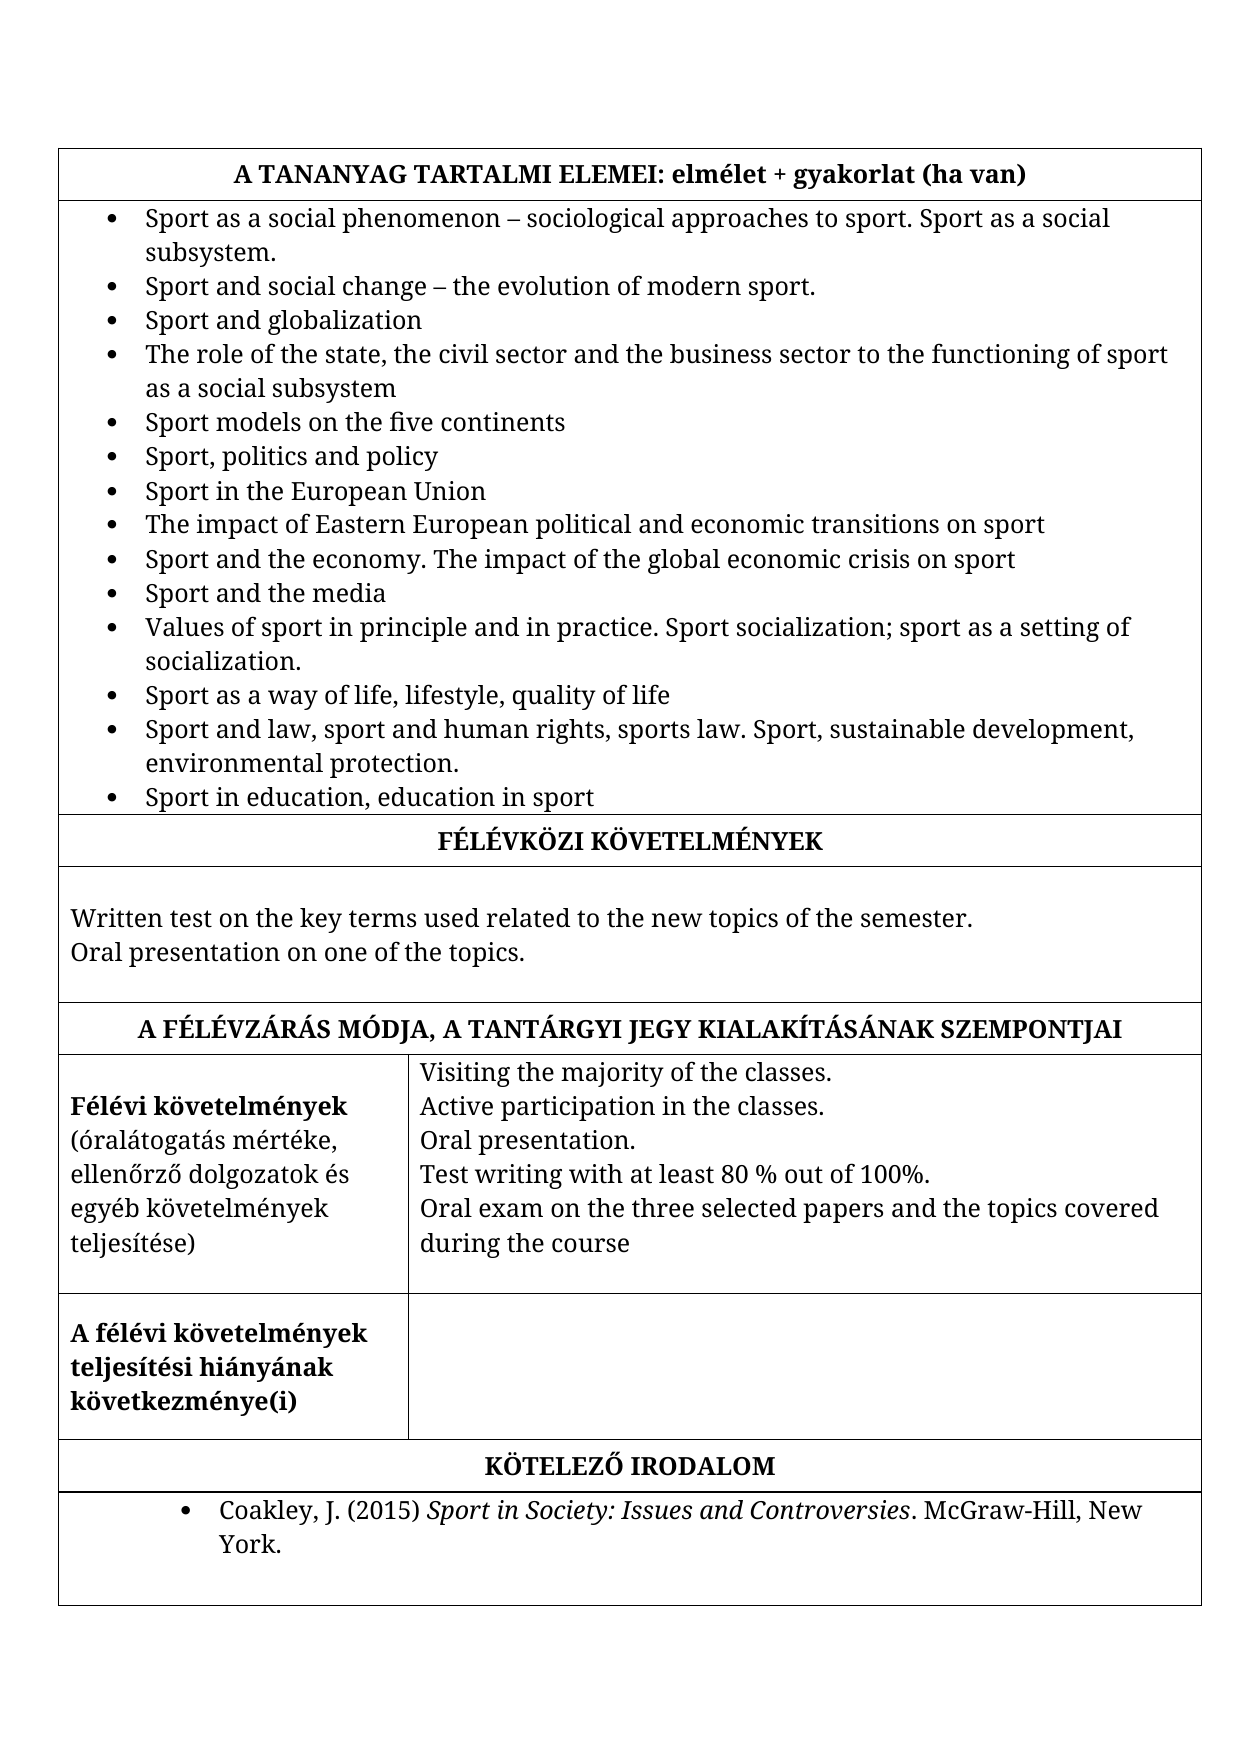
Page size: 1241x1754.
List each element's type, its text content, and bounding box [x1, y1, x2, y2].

table_cell KÖTELEZŐ IRODALOM [59, 1440, 1201, 1491]
table_cell A félévi követelmények teljesítési hiányának következménye(i) [59, 1294, 408, 1439]
table_cell Félévi követelmények (óralátogatás mértéke, ellenőrző dolgozatok és egyéb követelmények teljesítése) [59, 1055, 408, 1293]
table_cell Written test on the key terms used related to the new topics of the semester. Oral presentation on one of the topics. [59, 867, 1201, 1002]
table_cell Sport as a social phenomenon – sociological approaches to sport. Sport as a social subsystem. Sport and social change – the evolution of modern sport. Sport and globalization The role of the state, the civil sector and the business sector to the functioning of sport as a social subsystem Sport models on the five continents Sport, politics and policy Sport in the European Union The impact of Eastern European political and economic transitions on sport Sport and the economy. The impact of the global economic crisis on sport Sport and the media Values of sport in principle and in practice. Sport socialization; sport as a setting of socialization. Sport as a way of life, lifestyle, quality of life Sport and law, sport and human rights, sports law. Sport, sustainable development, environmental protection. Sport in education, education in sport [59, 201, 1201, 814]
table_cell Visiting the majority of the classes. Active participation in the classes. Oral presentation. Test writing with at least 80 % out of 100%. Oral exam on the three selected papers and the topics covered during the course [409, 1055, 1201, 1293]
table_cell FÉLÉVKÖZI KÖVETELMÉNYEK [59, 815, 1201, 866]
table_cell A TANANYAG TARTALMI ELEMEI: elmélet + gyakorlat (ha van) [59, 149, 1201, 199]
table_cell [59, 1493, 1201, 1605]
table_cell A FÉLÉVZÁRÁS MÓDJA, A TANTÁRGYI JEGY KIALAKÍTÁSÁNAK SZEMPONTJAI [59, 1003, 1201, 1054]
table_cell [409, 1294, 1201, 1439]
